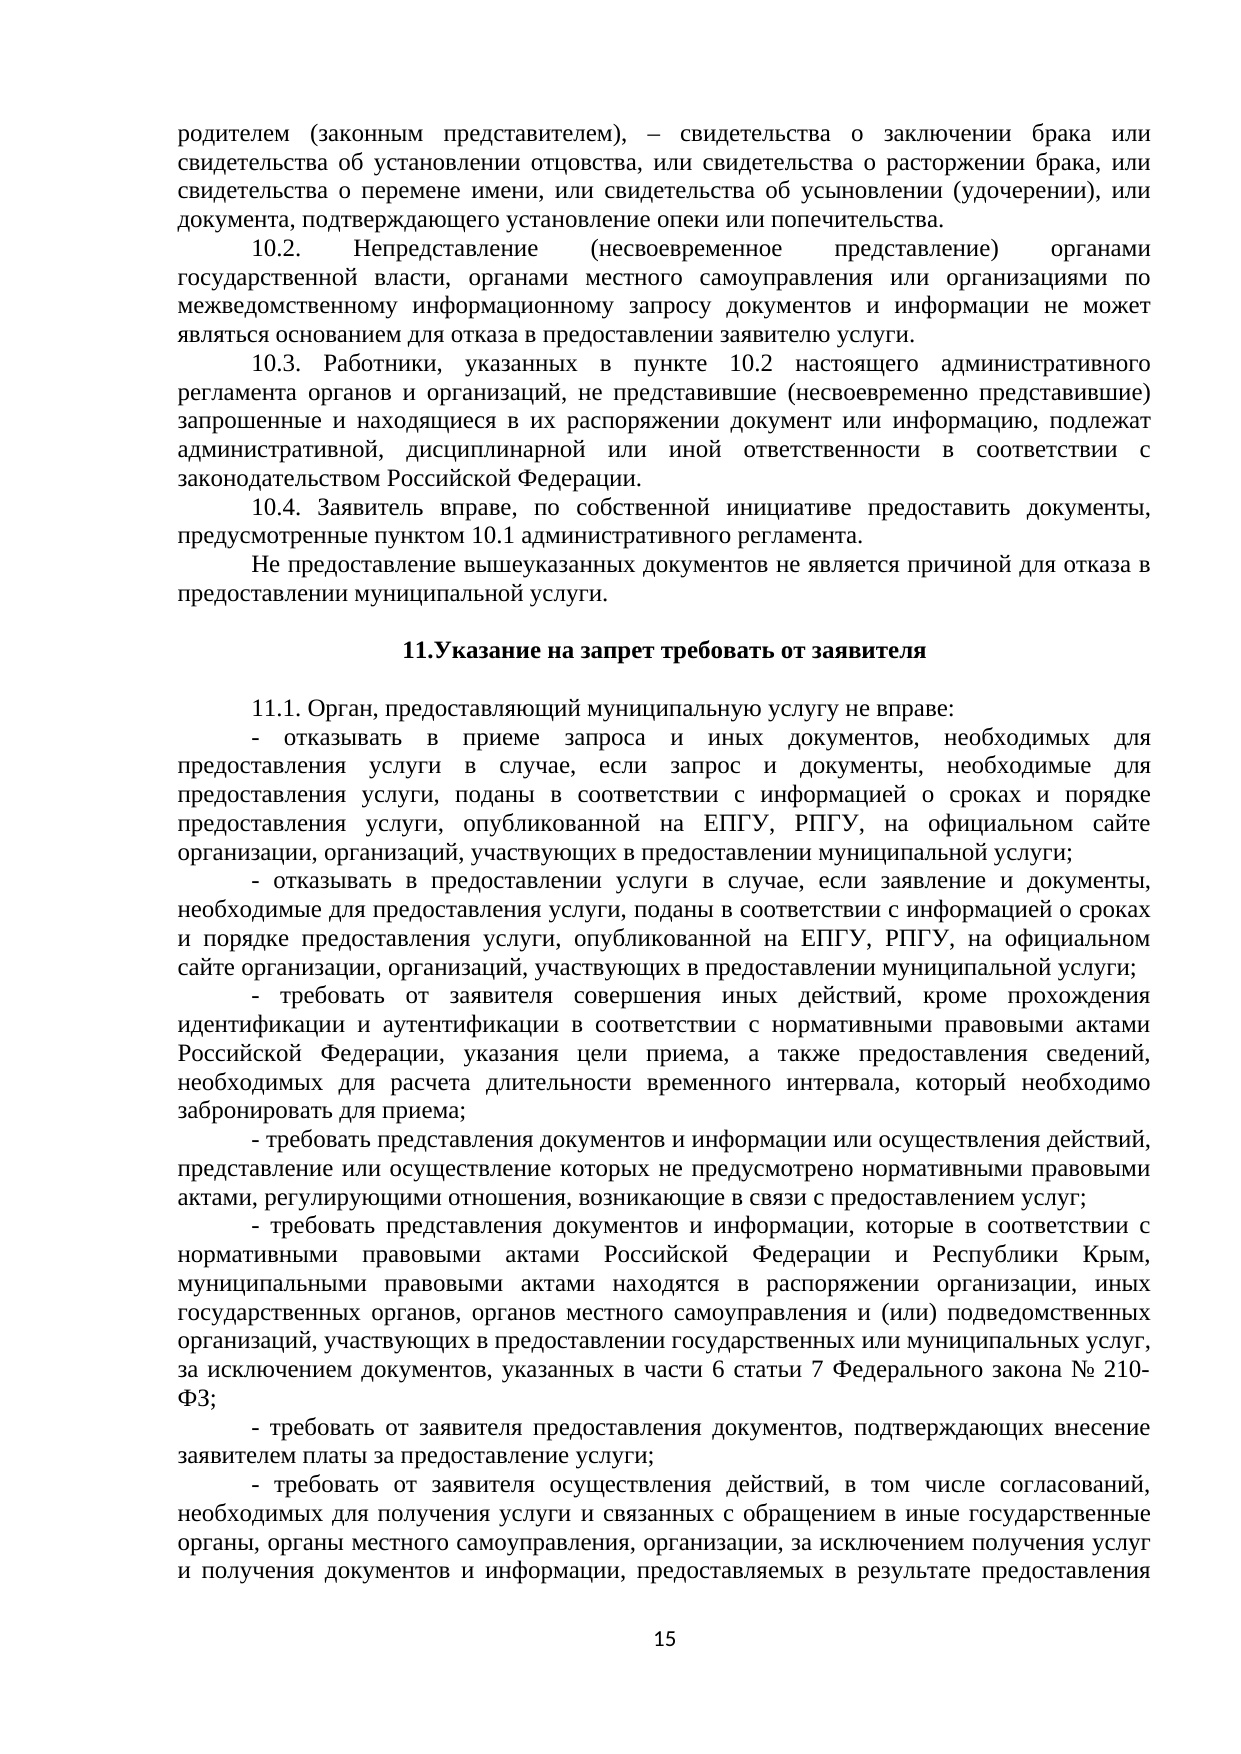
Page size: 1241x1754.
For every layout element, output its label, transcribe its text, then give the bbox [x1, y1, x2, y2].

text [177, 1469, 1152, 1584]
text 11.1. Орган, предоставляющий муниципальную услугу не вправе: [177, 693, 1152, 722]
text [177, 118, 1152, 233]
text - требовать представления документов и информации или осуществления действий, представление или осуществление которых не предусмотрено нормативными правовыми актами, регулирующими отношения, возникающие в связи с предоставлением услуг; [177, 1124, 1152, 1211]
text - требовать от заявителя предоставления документов, подтверждающих внесение заявителем платы за предоставление услуги; [177, 1412, 1152, 1469]
text 10.2. Непредставление (несвоевременное представление) органами государственной власти, органами местного самоуправления или организациями по межведомственному информационному запросу документов и информации не может являться основанием для отказа в предоставлении заявителю услуги. [177, 233, 1152, 348]
text 11.Указание на запрет требовать от заявителя [177, 636, 1152, 664]
text Не предоставление вышеуказанных документов не является причиной для отказа в предоставлении муниципальной услуги. [177, 549, 1152, 607]
text - требовать представления документов и информации, которые в соответствии с нормативными правовыми актами Российской Федерации и Республики Крым, муниципальными правовыми актами находятся в распоряжении организации, иных государственных органов, органов местного самоуправления и (или) подведомственных организаций, участвующих в предоставлении государственных или муниципальных услуг, за исключением документов, указанных в части 6 статьи 7 Федерального закона № 210-ФЗ; [177, 1211, 1152, 1412]
text - отказывать в приеме запроса и иных документов, необходимых для предоставления услуги в случае, если запрос и документы, необходимые для предоставления услуги, поданы в соответствии с информацией о сроках и порядке предоставления услуги, опубликованной на ЕПГУ, РПГУ, на официальном сайте организации, организаций, участвующих в предоставлении муниципальной услуги; [177, 722, 1152, 866]
text - требовать от заявителя совершения иных действий, кроме прохождения идентификации и аутентификации в соответствии с нормативными правовыми актами Российской Федерации, указания цели приема, а также предоставления сведений, необходимых для расчета длительности временного интервала, который необходимо забронировать для приема; [177, 981, 1152, 1124]
text - отказывать в предоставлении услуги в случае, если заявление и документы, необходимые для предоставления услуги, поданы в соответствии с информацией о сроках и порядке предоставления услуги, опубликованной на ЕПГУ, РПГУ, на официальном сайте организации, организаций, участвующих в предоставлении муниципальной услуги; [177, 866, 1152, 981]
text 10.4. Заявитель вправе, по собственной инициативе предоставить документы, предусмотренные пунктом 10.1 административного регламента. [177, 492, 1152, 549]
text 10.3. Работники, указанных в пункте 10.2 настоящего административного регламента органов и организаций, не представившие (несвоевременно представившие) запрошенные и находящиеся в их распоряжении документ или информацию, подлежат административной, дисциплинарной или иной ответственности в соответствии с законодательством Российской Федерации. [177, 348, 1152, 492]
